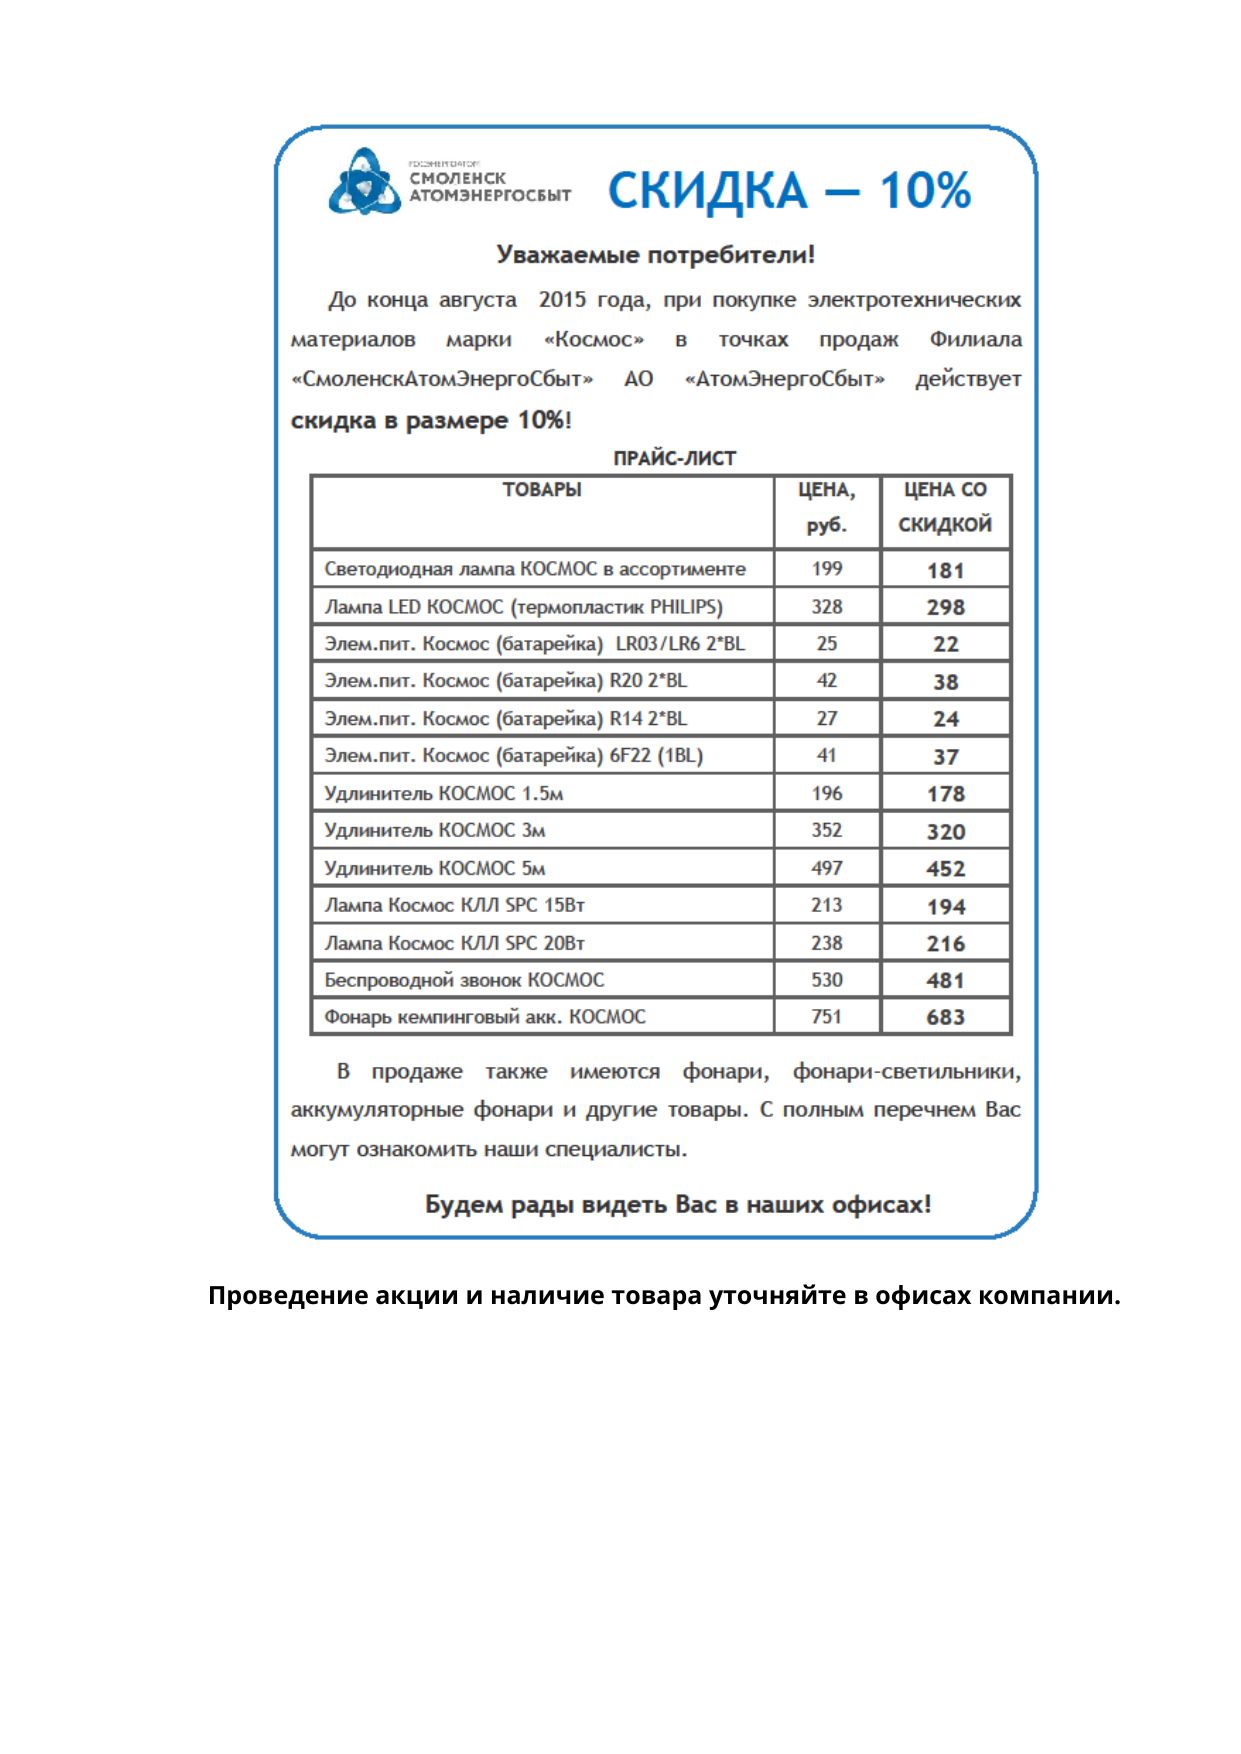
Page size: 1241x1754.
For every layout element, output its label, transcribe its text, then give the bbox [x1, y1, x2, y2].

text Проведение акции и наличие товара уточняйте в офисах компании. [162, 1277, 1167, 1312]
